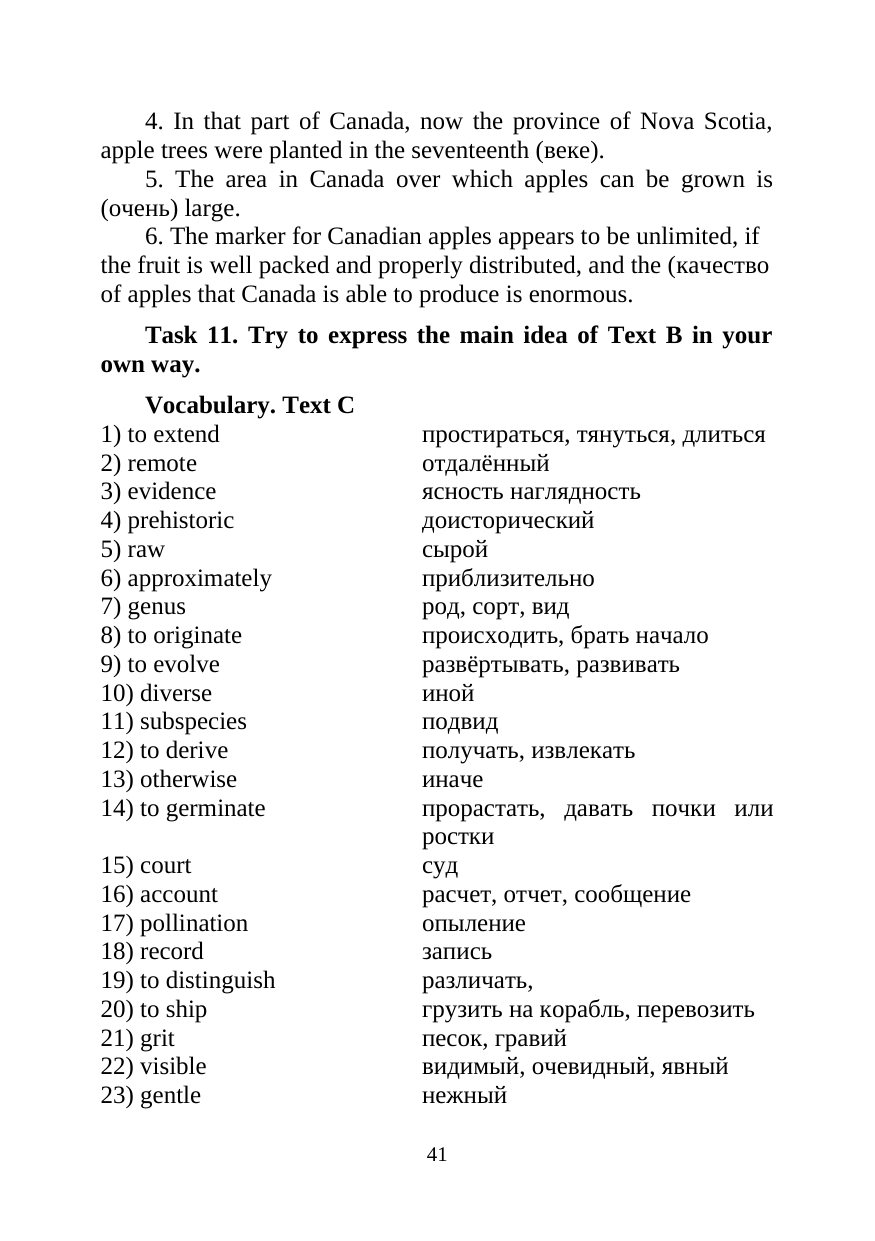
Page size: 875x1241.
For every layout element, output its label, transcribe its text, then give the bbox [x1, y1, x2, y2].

table_cell происходить, брать начало [411, 620, 785, 649]
table_cell 3) evidence [89, 476, 411, 505]
table_cell песок, гравий [411, 1023, 785, 1051]
table_cell 5) raw [89, 534, 411, 563]
table_cell нежный [411, 1080, 785, 1109]
table_cell получать, извлекать [411, 735, 785, 764]
table_cell иначе [411, 764, 785, 793]
table_cell 13) otherwise [89, 764, 411, 793]
table_cell 2) remote [89, 448, 411, 476]
table_cell приблизительно [411, 563, 785, 591]
table_cell прорастать, давать почки или ростки [411, 793, 785, 850]
table_cell 12) to derive [89, 735, 411, 764]
table_cell 18) record [89, 936, 411, 965]
table_cell 17) pollination [89, 908, 411, 936]
table_cell 8) to originate [89, 620, 411, 649]
table_cell род, сорт, вид [411, 591, 785, 620]
table_header 1) to extend [89, 419, 411, 448]
table_cell грузить на корабль, перевозить [411, 994, 785, 1023]
table_cell 19) to distinguish [89, 965, 411, 994]
table_cell 10) diverse [89, 678, 411, 706]
table_cell 21) grit [89, 1023, 411, 1051]
table_cell 4) prehistoric [89, 505, 411, 534]
table_header простираться, тянуться, длиться [411, 419, 785, 448]
table_cell 7) genus [89, 591, 411, 620]
table_cell подвид [411, 706, 785, 735]
table_cell 14) to germinate [89, 793, 411, 850]
table_cell видимый, очевидный, явный [411, 1051, 785, 1080]
table_cell 20) to ship [89, 994, 411, 1023]
table_cell суд [411, 850, 785, 879]
table_cell развёртывать, развивать [411, 649, 785, 678]
table_cell 22) visible [89, 1051, 411, 1080]
table_cell 11) subspecies [89, 706, 411, 735]
table_cell 15) court [89, 850, 411, 879]
table_cell ясность наглядность [411, 476, 785, 505]
table_cell 16) account [89, 879, 411, 908]
table_cell доисторический [411, 505, 785, 534]
table_cell 9) to evolve [89, 649, 411, 678]
text Vocabulary. Text C [100, 390, 774, 419]
table_cell отдалённый [411, 448, 785, 476]
table_cell опыление [411, 908, 785, 936]
table_cell различать, [411, 965, 785, 994]
text of apples that Canada is able to produce is enormous. [100, 279, 774, 308]
text 4. In that part of Canada, now the province of Nova Scotia, apple trees were planted in the seventeenth (веке). [100, 106, 774, 164]
table_cell иной [411, 678, 785, 706]
table_cell сырой [411, 534, 785, 563]
table_cell расчет, отчет, сообщение [411, 879, 785, 908]
table_cell 6) approximately [89, 563, 411, 591]
text 6. The marker for Canadian apples appears to be unlimited, if [100, 221, 774, 250]
text Task 11. Try to express the main idea of Text B in your own way. [100, 320, 774, 378]
table_cell 23) gentle [89, 1080, 411, 1109]
table_cell запись [411, 936, 785, 965]
text the fruit is well packed and properly distributed, and the (качество [100, 250, 774, 279]
text 5. The area in Canada over which apples can be grown is (очень) large. [100, 164, 774, 221]
